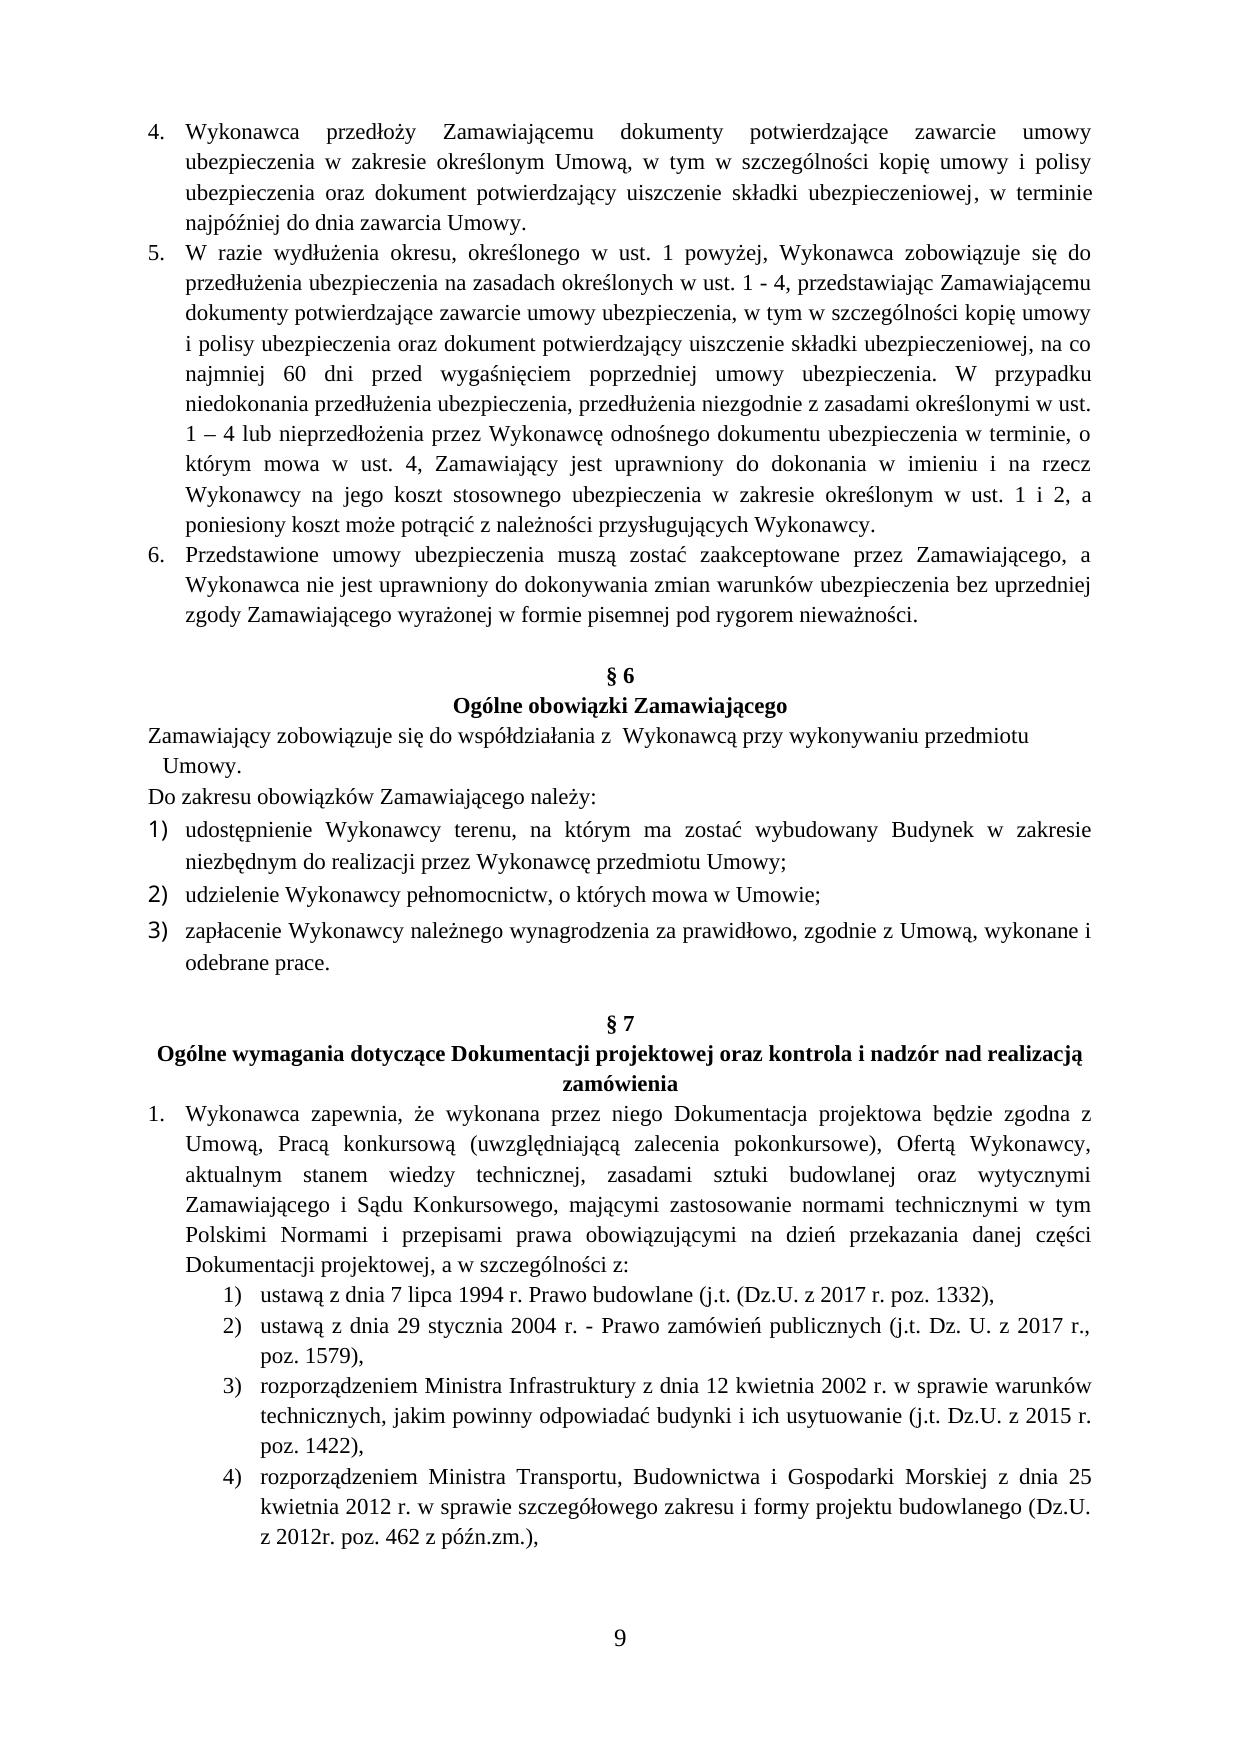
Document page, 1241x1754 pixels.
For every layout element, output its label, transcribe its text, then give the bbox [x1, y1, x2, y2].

list Wykonawca zapewnia, że wykonana przez niego Dokumentacja projektowa będzie zgodna z Umową, Pracą konkursową (uwzględniającą zalecenia pokonkursowe), Ofertą Wykonawcy, aktualnym stanem wiedzy technicznej, zasadami sztuki budowlanej oraz wytycznymi Zamawiającego i Sądu Konkursowego, mającymi zastosowanie normami technicznymi w tym Polskimi Normami i przepisami prawa obowiązującymi na dzień przekazania danej części Dokumentacji projektowej, a w szczególności z: [148, 1100, 1093, 1278]
text Zamawiający zobowiązuje się do współdziałania z Wykonawcą przy wykonywaniu przedmiotu Umowy. [89, 722, 1093, 779]
list Ogólne wymagania dotyczące Dokumentacji projektowej oraz kontrola i nadzór nad realizacją zamówienia [148, 1040, 1093, 1096]
list ustawą z dnia 29 stycznia 2004 r. - Prawo zamówień publicznych (j.t. Dz. U. z 2017 r., poz. 1579), [223, 1312, 1093, 1368]
list rozporządzeniem Ministra Infrastruktury z dnia 12 kwietnia 2002 r. w sprawie warunków technicznych, jakim powinny odpowiadać budynki i ich usytuowanie (j.t. Dz.U. z 2015 r. poz. 1422), [223, 1372, 1093, 1459]
list W razie wydłużenia okresu, określonego w ust. 1 powyżej, Wykonawca zobowiązuje się do przedłużenia ubezpieczenia na zasadach określonych w ust. 1 - 4, przedstawiając Zamawiającemu dokumenty potwierdzające zawarcie umowy ubezpieczenia, w tym w szczególności kopię umowy i polisy ubezpieczenia oraz dokument potwierdzający uiszczenie składki ubezpieczeniowej, na co najmniej 60 dni przed wygaśnięciem poprzedniej umowy ubezpieczenia. W przypadku niedokonania przedłużenia ubezpieczenia, przedłużenia niezgodnie z zasadami określonymi w ust. 1 – 4 lub nieprzedłożenia przez Wykonawcę odnośnego dokumentu ubezpieczenia w terminie, o którym mowa w ust. 4, Zamawiający jest uprawniony do dokonania w imieniu i na rzecz Wykonawcy na jego koszt stosownego ubezpieczenia w zakresie określonym w ust. 1 i 2, a poniesiony koszt może potrącić z należności przysługujących Wykonawcy. [148, 239, 1093, 537]
list Przedstawione umowy ubezpieczenia muszą zostać zaakceptowane przez Zamawiającego, a Wykonawca nie jest uprawniony do dokonywania zmian warunków ubezpieczenia bez uprzedniej zgody Zamawiającego wyrażonej w formie pisemnej pod rygorem nieważności. [148, 541, 1093, 628]
list Wykonawca przedłoży Zamawiającemu dokumenty potwierdzające zawarcie umowy ubezpieczenia w zakresie określonym Umową, w tym w szczególności kopię umowy i polisy ubezpieczenia oraz dokument potwierdzający uiszczenie składki ubezpieczeniowej, w terminie najpóźniej do dnia zawarcia Umowy. [148, 118, 1093, 235]
list ustawą z dnia 7 lipca 1994 r. Prawo budowlane (j.t. (Dz.U. z 2017 r. poz. 1332), [223, 1282, 1093, 1308]
text Ogólne obowiązki Zamawiającego [148, 692, 1093, 718]
list rozporządzeniem Ministra Transportu, Budownictwa i Gospodarki Morskiej z dnia 25 kwietnia 2012 r. w sprawie szczegółowego zakresu i formy projektu budowlanego (Dz.U. z 2012r. poz. 462 z późn.zm.), [223, 1463, 1093, 1549]
list udzielenie Wykonawcy pełnomocnictw, o których mowa w Umowie; [148, 878, 1093, 909]
list udostępnienie Wykonawcy terenu, na którym ma zostać wybudowany Budynek w zakresie niezbędnym do realizacji przez Wykonawcę przedmiotu Umowy; [148, 813, 1093, 874]
text § 6 [148, 662, 1093, 688]
text Do zakresu obowiązków Zamawiającego należy: [148, 783, 1093, 809]
list § 7 [148, 1010, 1093, 1036]
list zapłacenie Wykonawcy należnego wynagrodzenia za prawidłowo, zgodnie z Umową, wykonane i odebrane prace. [148, 914, 1093, 976]
